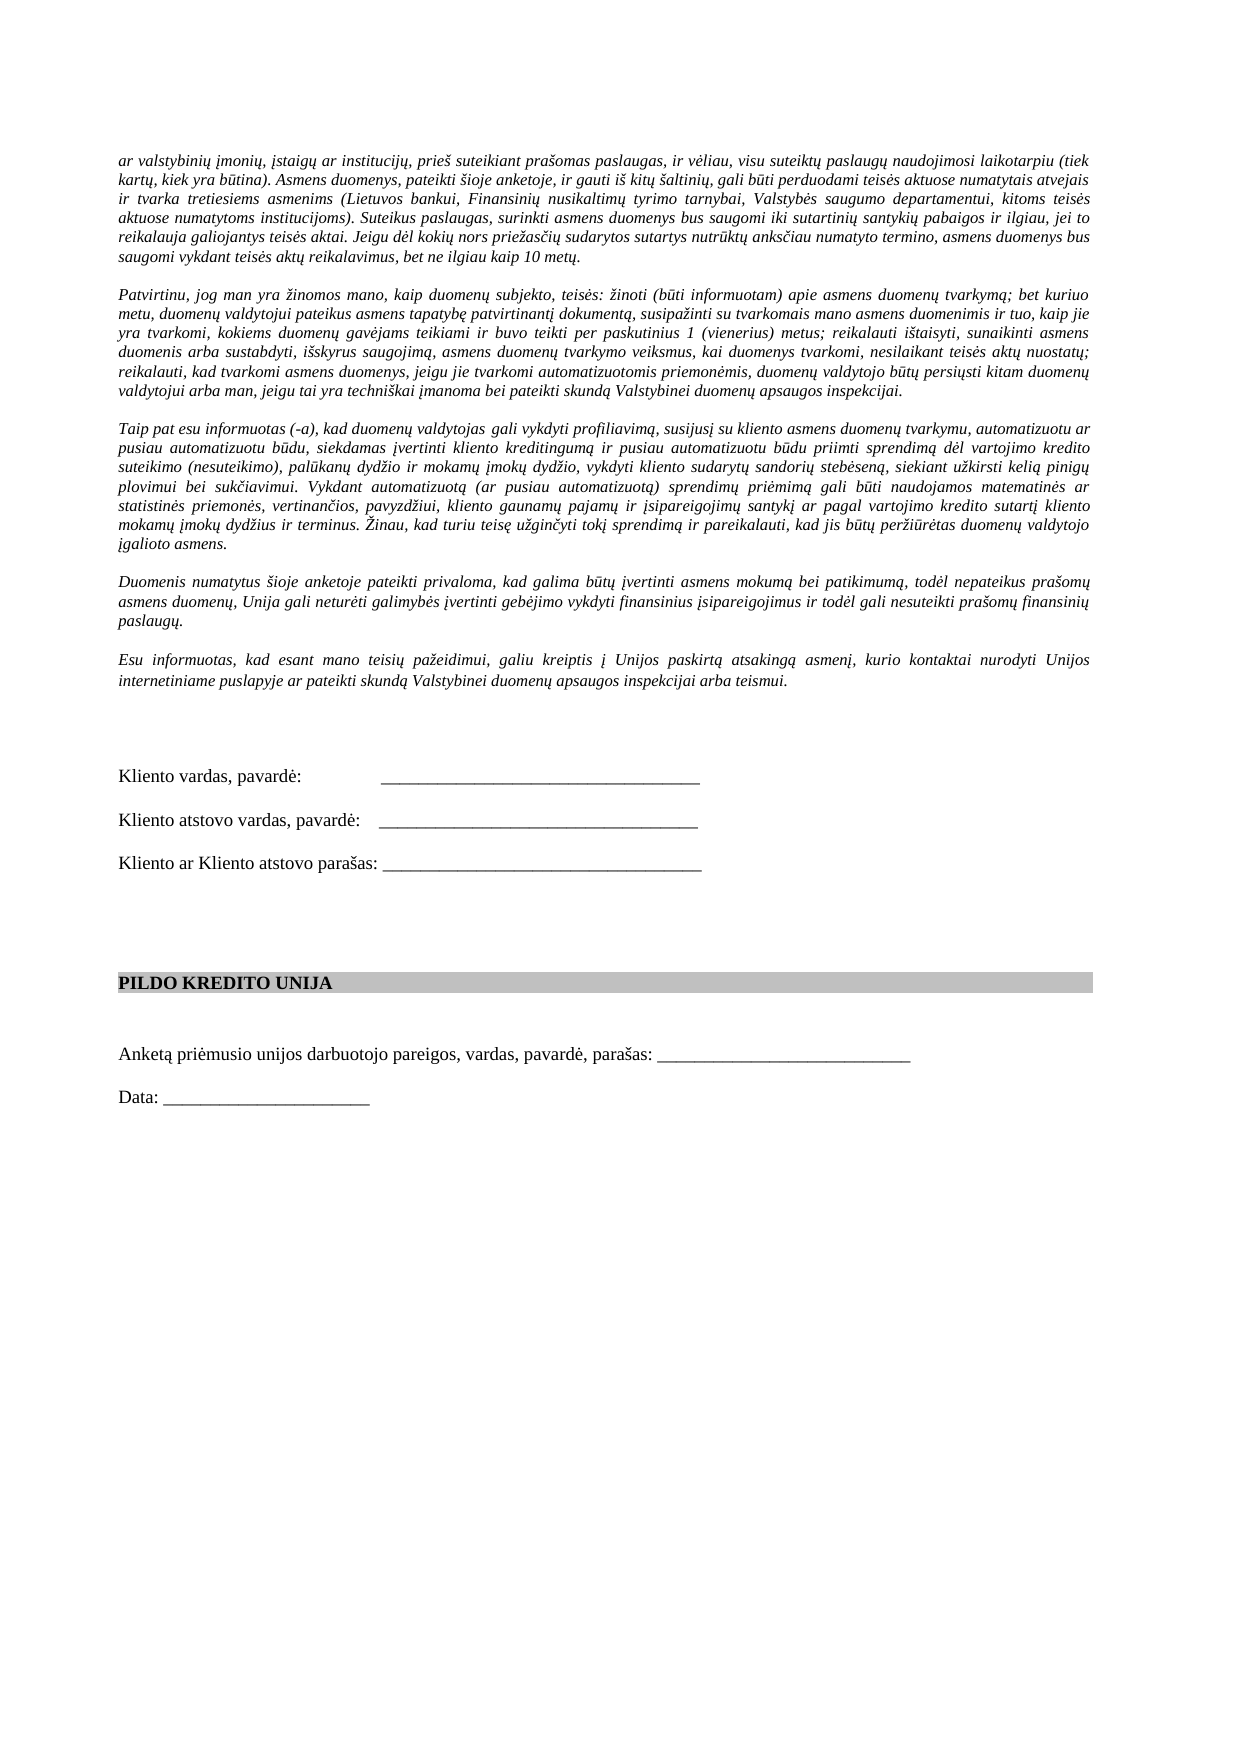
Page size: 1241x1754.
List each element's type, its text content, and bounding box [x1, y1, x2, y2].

text PILDO KREDITO UNIJA [118, 972, 1093, 993]
text Anketą priėmusio unijos darbuotojo pareigos, vardas, pavardė, parašas: ___________________________ [118, 1043, 1093, 1064]
text Kliento atstovo vardas, pavardė: __________________________________ [118, 808, 1093, 830]
list Esu informuotas, kad esant mano teisių pažeidimui, galiu kreiptis į Unijos paskirtą atsakingą asmenį, kurio kontaktai nurodyti Unijos internetiniame puslapyje ar pateikti skundą Valstybinei duomenų apsaugos inspekcijai arba teismui. [118, 649, 1093, 691]
text Data: ______________________ [118, 1086, 1093, 1108]
text Kliento ar Kliento atstovo parašas: __________________________________ [118, 852, 1093, 873]
text Patvirtinu, jog man yra žinomos mano, kaip duomenų subjekto, teisės: žinoti (būti informuotam) apie asmens duomenų tvarkymą; bet kuriuo metu, duomenų valdytojui pateikus asmens tapatybę patvirtinantį dokumentą, susipažinti su tvarkomais mano asmens duomenimis ir tuo, kaip jie yra tvarkomi, kokiems duomenų gavėjams teikiami ir buvo teikti per paskutinius 1 (vienerius) metus; reikalauti ištaisyti, sunaikinti asmens duomenis arba sustabdyti, išskyrus saugojimą, asmens duomenų tvarkymo veiksmus, kai duomenys tvarkomi, nesilaikant teisės aktų nuostatų; reikalauti, kad tvarkomi asmens duomenys, jeigu jie tvarkomi automatizuotomis priemonėmis, duomenų valdytojo būtų persiųsti kitam duomenų valdytojui arba man, jeigu tai yra techniškai įmanoma bei pateikti skundą Valstybinei duomenų apsaugos inspekcijai. [118, 285, 1093, 400]
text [118, 151, 1093, 266]
text Kliento vardas, pavardė: __________________________________ [118, 765, 1093, 787]
text Duomenis numatytus šioje anketoje pateikti privaloma, kad galima būtų įvertinti asmens mokumą bei patikimumą, todėl nepateikus prašomų asmens duomenų, Unija gali neturėti galimybės įvertinti gebėjimo vykdyti finansinius įsipareigojimus ir todėl gali nesuteikti prašomų finansinių paslaugų. [118, 572, 1093, 630]
text Taip pat esu informuotas (-a), kad duomenų valdytojas gali vykdyti profiliavimą, susijusį su kliento asmens duomenų tvarkymu, automatizuotu ar pusiau automatizuotu būdu, siekdamas įvertinti kliento kreditingumą ir pusiau automatizuotu būdu priimti sprendimą dėl vartojimo kredito suteikimo (nesuteikimo), palūkanų dydžio ir mokamų įmokų dydžio, vykdyti kliento sudarytų sandorių stebėseną, siekiant užkirsti kelią pinigų plovimui bei sukčiavimui. Vykdant automatizuotą (ar pusiau automatizuotą) sprendimų priėmimą gali būti naudojamos matematinės ar statistinės priemonės, vertinančios, pavyzdžiui, kliento gaunamų pajamų ir įsipareigojimų santykį ar pagal vartojimo kredito sutartį kliento mokamų įmokų dydžius ir terminus. Žinau, kad turiu teisę užginčyti tokį sprendimą ir pareikalauti, kad jis būtų peržiūrėtas duomenų valdytojo įgalioto asmens. [118, 419, 1093, 553]
